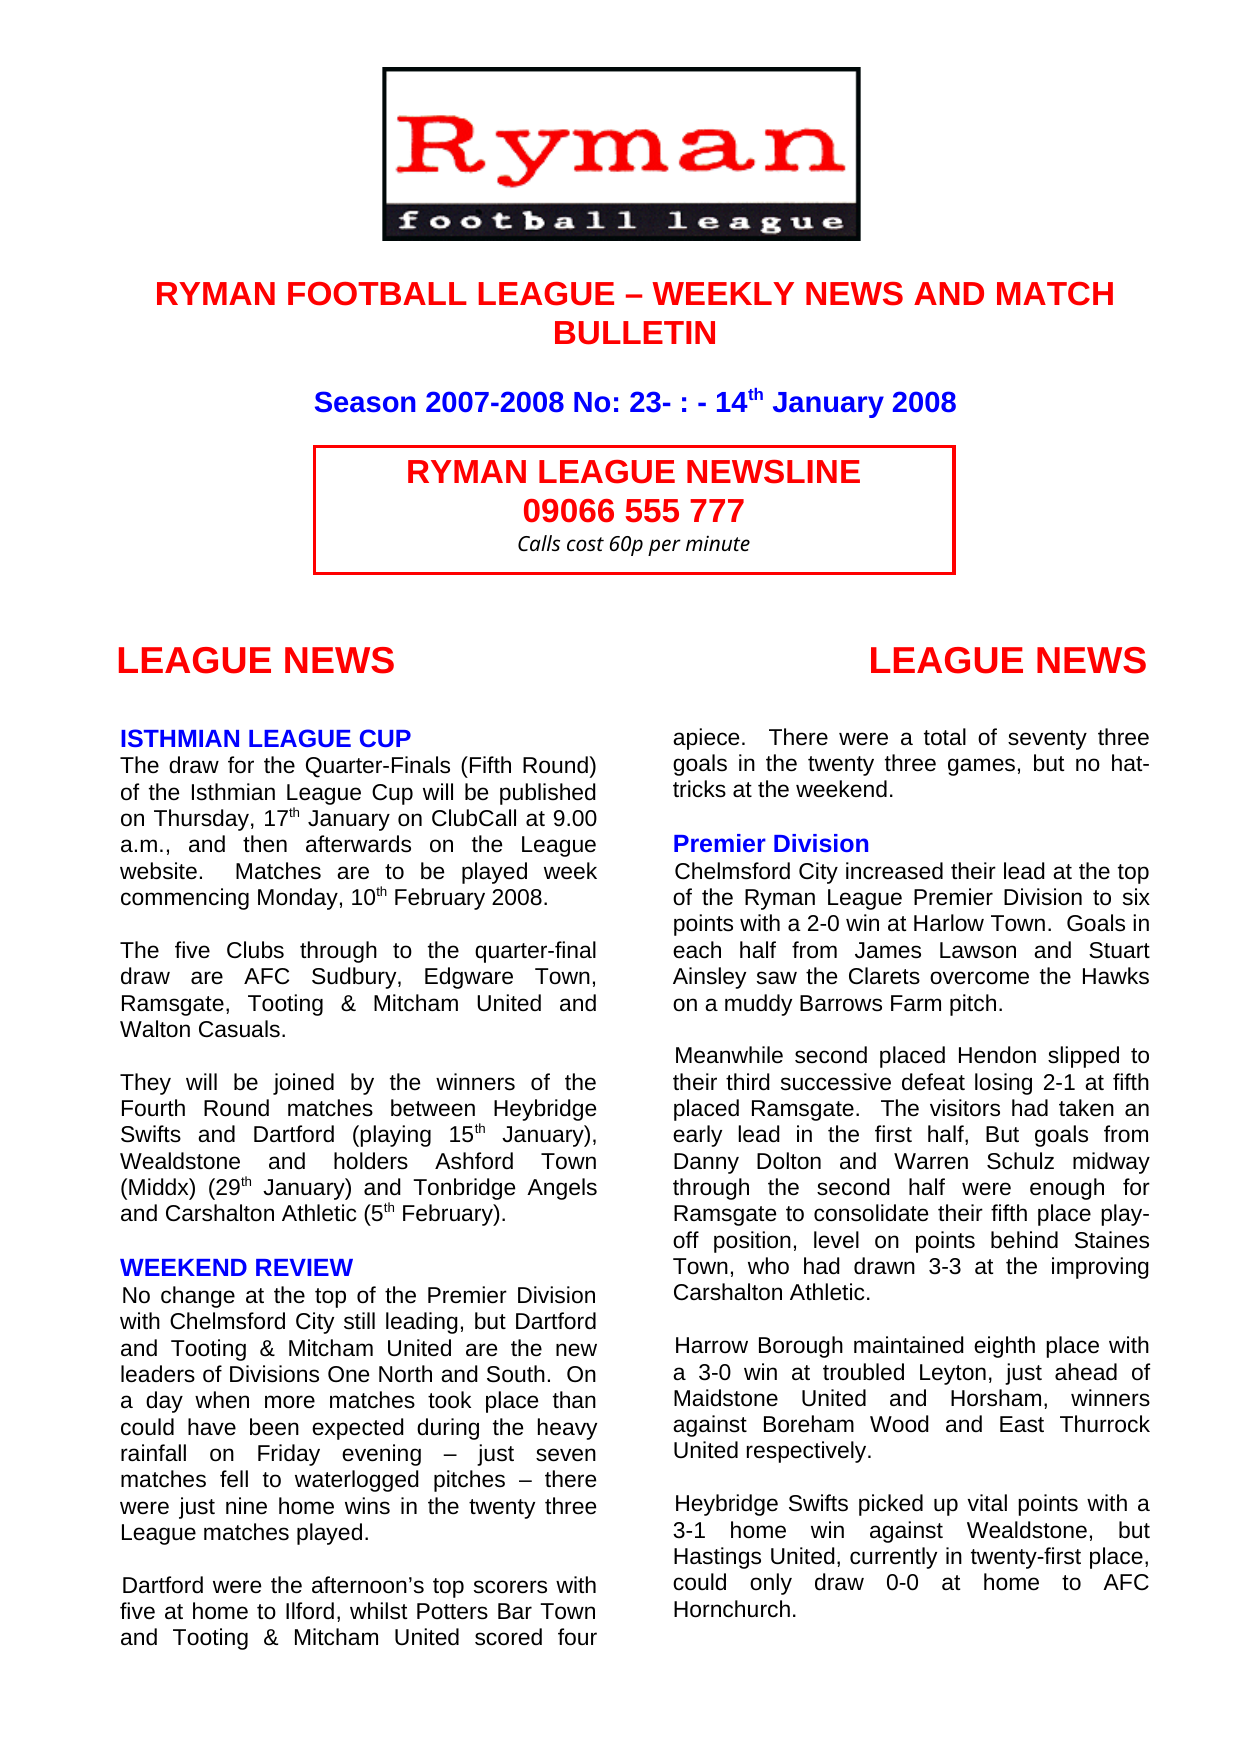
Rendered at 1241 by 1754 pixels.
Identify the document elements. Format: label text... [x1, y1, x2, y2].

text Meanwhile second placed Hendon slipped to their third successive defeat losing 2-1 at fifth placed Ramsgate. The visitors had taken an early lead in the first half, But goals from Danny Dolton and Warren Schulz midway through the second half were enough for Ramsgate to consolidate their fifth place play-off position, level on points behind , who had drawn 3-3 at the improving Carshalton Athletic. [673, 1042, 1150, 1306]
text WEEKEND REVIEW [120, 1253, 589, 1282]
text increased their lead at the top of the Ryman League Premier Division to six points with a 2-0 win at . Goals in each half from James Lawson and Stuart Ainsley saw the Clarets overcome the Hawks on a muddy Barrows Farm pitch. [673, 858, 1150, 1016]
text The five Clubs through to the quarter-final draw are AFC Sudbury, , Ramsgate, Tooting & Mitcham United and Walton Casuals. [120, 937, 598, 1042]
text Dartford were the afternoon’s top scorers with five at home to Ilford, whilst Potters Bar Town and Tooting & Mitcham United scored four apiece. There were a total of seventy three goals in the twenty three games, but no hat-tricks at the weekend. [120, 1572, 598, 1651]
text Heybridge Swifts picked up vital points with a 3-1 home win against Wealdstone, but Hastings United, currently in twenty-first place, could only draw 0-0 at home to AFC Hornchurch. [673, 1490, 1150, 1622]
text No change at the top of the Premier Division with Chelmsford City still leading, but Dartford and Tooting & Mitcham United are the new leaders of Divisions One North and South. On a day when more matches took place than could have been expected during the heavy rainfall on Friday evening – just seven matches fell to waterlogged pitches – there were just nine home wins in the twenty three League matches played. [120, 1282, 598, 1545]
text Dartford were the afternoon’s top scorers with five at home to Ilford, whilst Potters Bar Town and Tooting & Mitcham United scored four apiece. There were a total of seventy three goals in the twenty three games, but no hat-tricks at the weekend. [673, 723, 1150, 803]
text ISTHMIAN LEAGUE CUP [120, 723, 589, 752]
text Harrow Borough maintained eighth place with a 3-0 win at troubled Leyton, just ahead of Maidstone United and Horsham, winners against Boreham Wood and East Thurrock United respectively. [673, 1332, 1150, 1464]
text They will be joined by the winners of the Fourth Round matches between Heybridge Swifts and Dartford (playing 15th January), Wealdstone and holders Ashford Town (Middx) (29th January) and Tonbridge Angels and Carshalton Athletic (5th February). [120, 1068, 598, 1227]
text The draw for the Quarter-Finals (Fifth Round) of the Isthmian League Cup will be published on Thursday, 17th January on ClubCall at 9.00 a.m., and then afterwards on the League website. Matches are to be played week commencing Monday, 10th February 2008. [120, 752, 598, 910]
picture [382, 67, 861, 241]
text Season 2007-2008 No: 23- : - 14th January 2008 [120, 385, 1150, 418]
text Premier Division [673, 829, 1141, 858]
text RYMAN FOOTBALL LEAGUE – WEEKLY NEWS AND MATCH BULLETIN [120, 274, 1150, 351]
